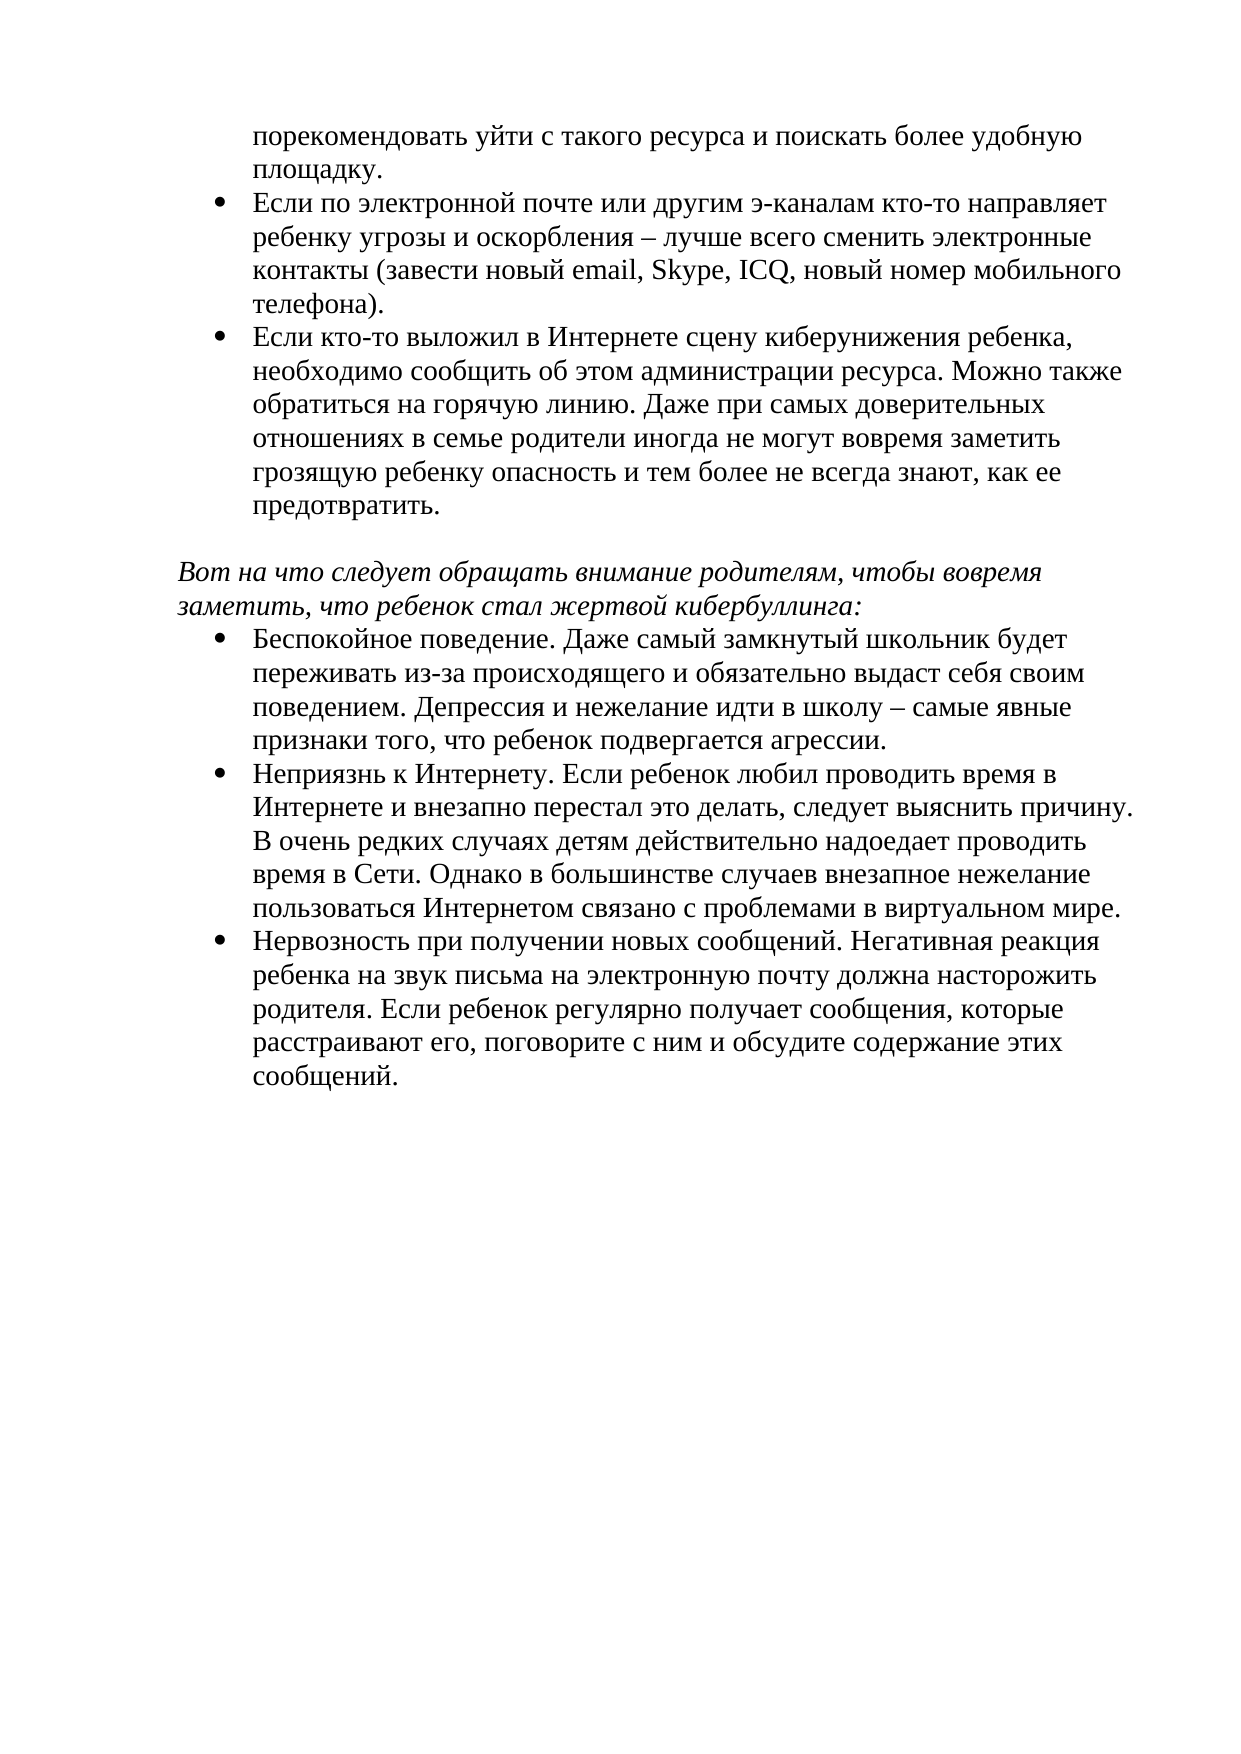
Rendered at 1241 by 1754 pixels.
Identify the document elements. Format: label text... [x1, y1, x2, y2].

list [215, 118, 1152, 185]
list Неприязнь к Интернету. Если ребенок любил проводить время в Интернете и внезапно перестал это делать, следует выяснить причину. В очень редких случаях детям действительно надоедает проводить время в Сети. Однако в большинстве случаев внезапное нежелание пользоваться Интернетом связано с проблемами в виртуальном мире. [215, 756, 1152, 923]
text Вот на что следует обращать внимание родителям, чтобы вовремя заметить, что ребенок стал жертвой кибербуллинга: [177, 554, 1152, 621]
list Если кто-то выложил в Интернете сцену киберунижения ребенка, необходимо сообщить об этом администрации ресурса. Можно также обратиться на горячую линию. Даже при самых доверительных отношениях в семье родители иногда не могут вовремя заметить грозящую ребенку опасность и тем более не всегда знают, как ее предотвратить. [215, 319, 1152, 521]
list Беспокойное поведение. Даже самый замкнутый школьник будет переживать из-за происходящего и обязательно выдаст себя своим поведением. Депрессия и нежелание идти в школу – самые явные признаки того, что ребенок подвергается агрессии. [215, 621, 1152, 756]
list Если по электронной почте или другим э-каналам кто-то направляет ребенку угрозы и оскорбления – лучше всего сменить электронные контакты (завести новый email, Skype, ICQ, новый номер мобильного телефона). [215, 185, 1152, 319]
list Нервозность при получении новых сообщений. Негативная реакция ребенка на звук письма на электронную почту должна насторожить родителя. Если ребенок регулярно получает сообщения, которые расстраивают его, поговорите с ним и обсудите содержание этих сообщений. [215, 923, 1152, 1119]
